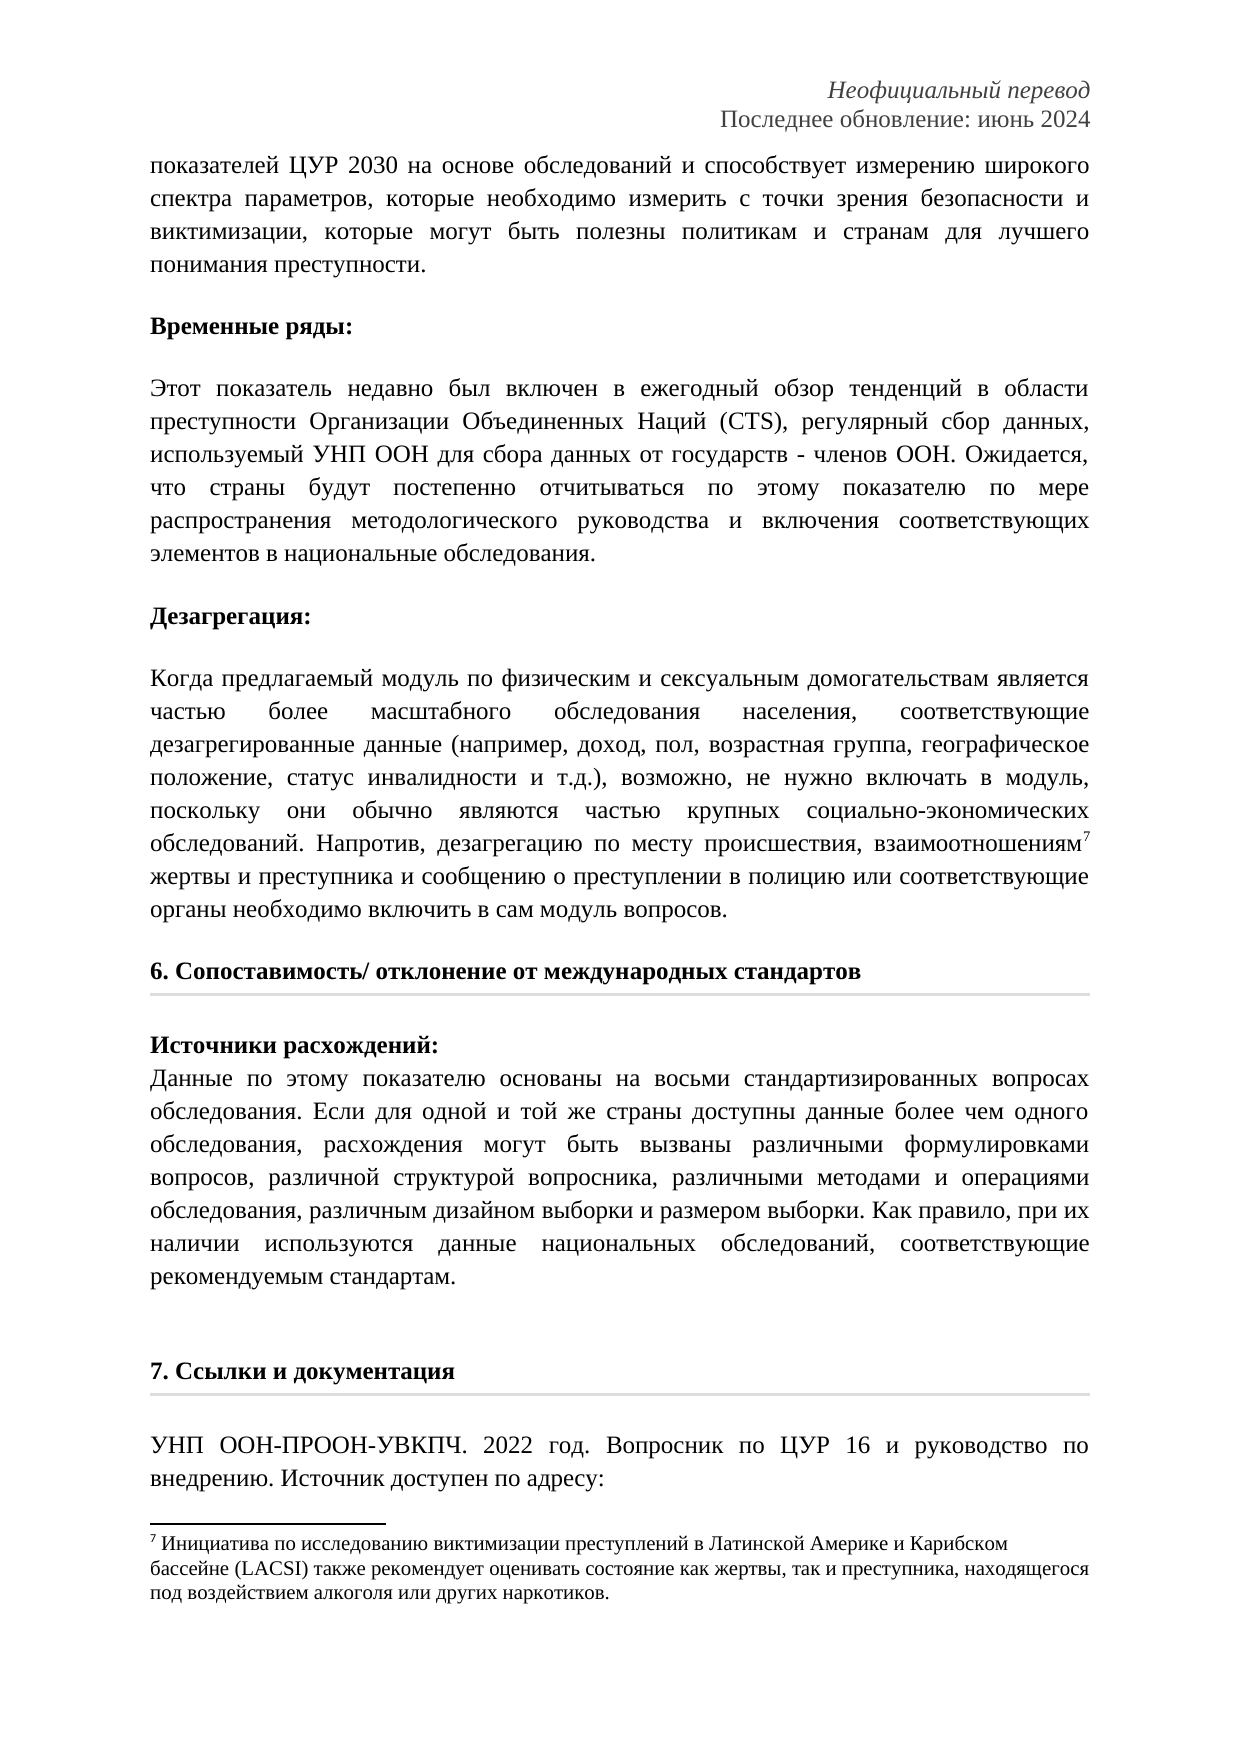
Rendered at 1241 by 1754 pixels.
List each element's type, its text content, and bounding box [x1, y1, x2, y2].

text Этот показатель недавно был включен в ежегодный обзор тенденций в области преступности Организации Объединенных Наций (CTS), регулярный сбор данных, используемый УНП ООН для сбора данных от государств - членов ООН. Ожидается, что страны будут постепенно отчитываться по этому показателю по мере распространения методологического руководства и включения соответствующих элементов в национальные обследования. [150, 373, 1090, 567]
text Источники расхождений: [150, 1030, 1090, 1059]
text Дезагрегация: [150, 601, 1090, 629]
text Данные по этому показателю основаны на восьми стандартизированных вопросах обследования. Если для одной и той же страны доступны данные более чем одного обследования, расхождения могут быть вызваны различными формулировками вопросов, различной структурой вопросника, различными методами и операциями обследования, различным дизайном выборки и размером выборки. Как правило, при их наличии используются данные национальных обследований, соответствующие рекомендуемым стандартам. [150, 1063, 1090, 1290]
text Когда предлагаемый модуль по физическим и сексуальным домогательствам является частью более масштабного обследования населения, соответствующие дезагрегированные данные (например, доход, пол, возрастная группа, географическое положение, статус инвалидности и т.д.), возможно, не нужно включать в модуль, поскольку они обычно являются частью крупных социально-экономических обследований. Напротив, дезагрегацию по месту происшествия, взаимоотношениям жертвы и преступника и сообщению о преступлении в полицию или соответствующие органы необходимо включить в сам модуль вопросов. [150, 663, 1090, 923]
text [150, 150, 1090, 278]
text УНП ООН-ПРООН-УВКПЧ. 2022 год. Вопросник по ЦУР 16 и руководство по внедрению. Источник доступен по адресу: [150, 1430, 1090, 1492]
text Временные ряды: [150, 311, 1090, 340]
text 7. Ссылки и документация [150, 1356, 1090, 1393]
text 6. Сопоставимость/ отклонение от международных стандартов [150, 956, 1090, 993]
